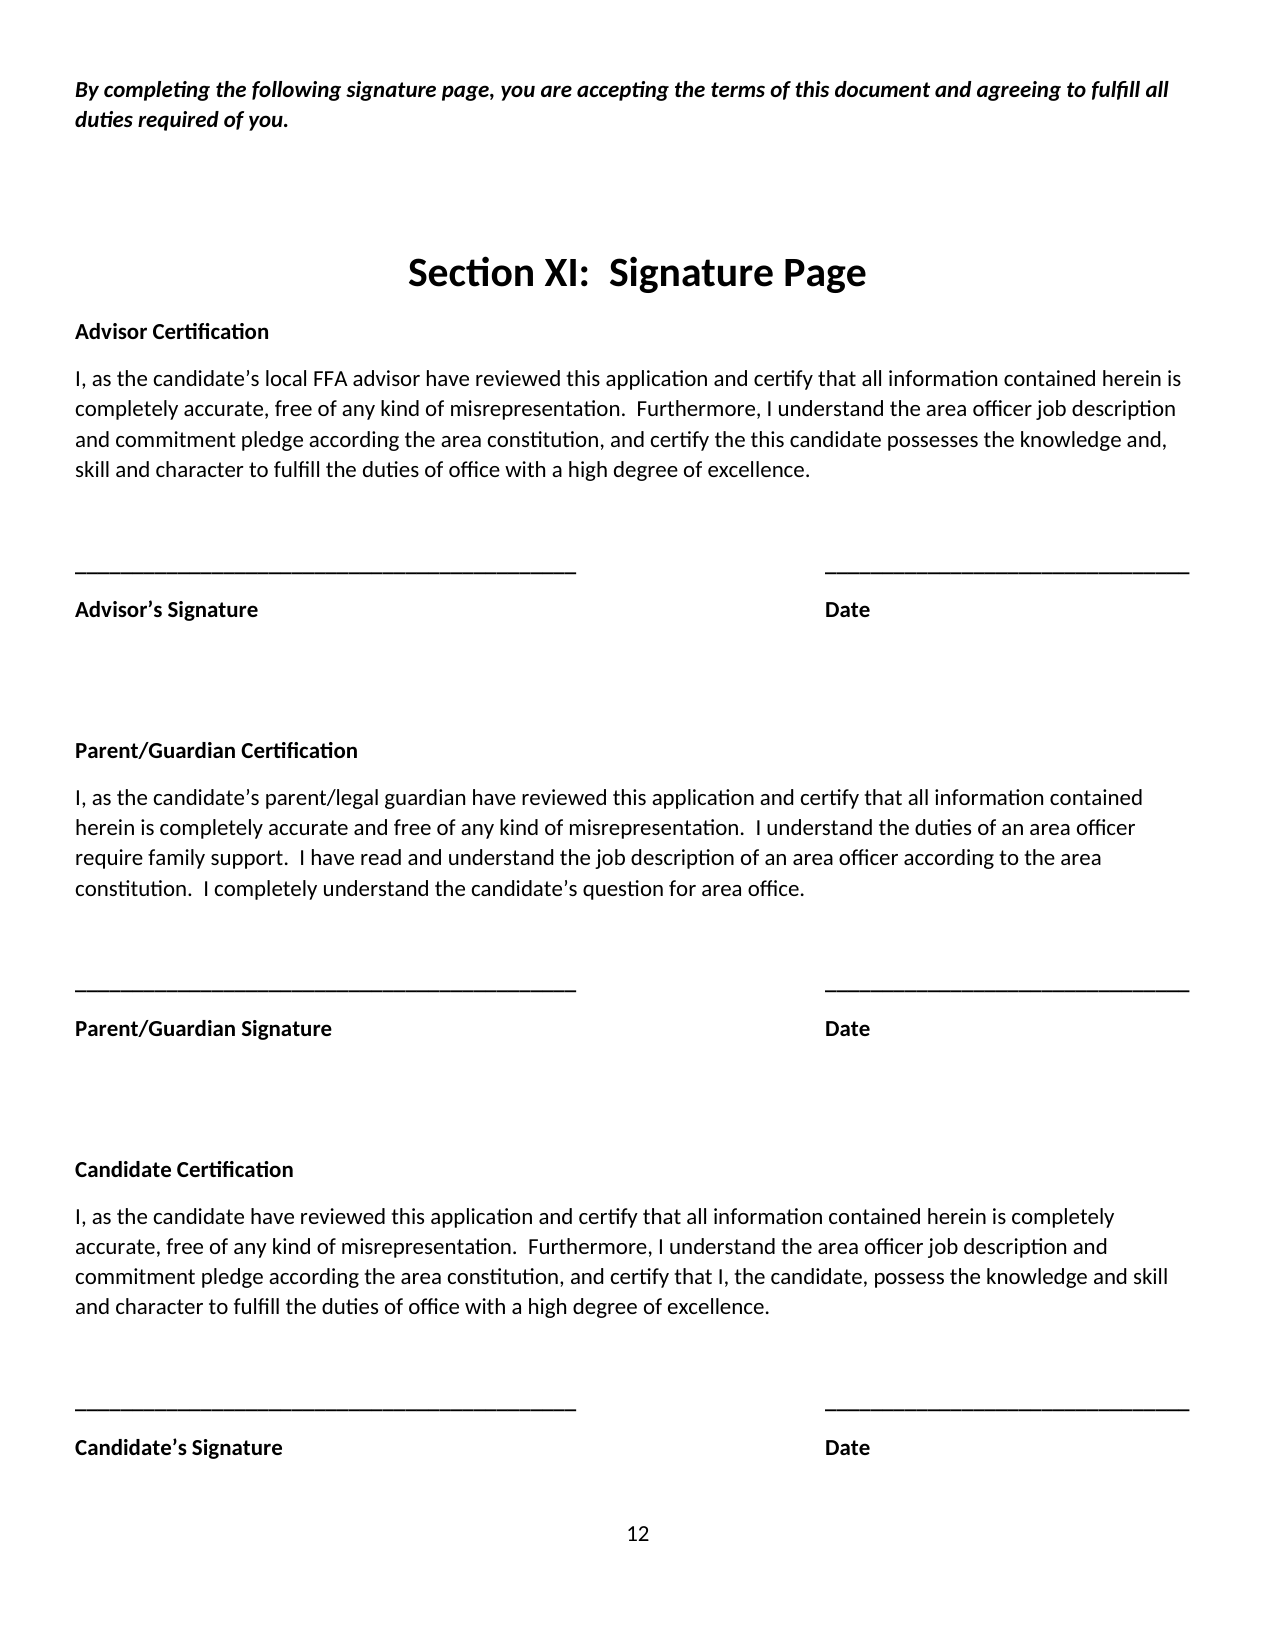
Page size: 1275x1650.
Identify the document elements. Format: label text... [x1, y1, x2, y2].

text I, as the candidate have reviewed this application and certify that all information contained herein is completely accurate, free of any kind of misrepresentation. Furthermore, I understand the area officer job description and commitment pledge according the area constitution, and certify that I, the candidate, possess the knowledge and skill and character to fulfill the duties of office with a high degree of excellence. [75, 1202, 1200, 1320]
text Candidate’s Signature Date [75, 1433, 1200, 1461]
text ____________________________________________ ________________________________ [75, 967, 1200, 995]
text ____________________________________________ ________________________________ [75, 549, 1200, 577]
text Advisor’s Signature Date [75, 596, 1200, 623]
text Candidate Certification [75, 1155, 1200, 1183]
text Parent/Guardian Signature Date [75, 1014, 1200, 1042]
text Section XI: Signature Page [75, 246, 1200, 297]
text I, as the candidate’s parent/legal guardian have reviewed this application and certify that all information contained herein is completely accurate and free of any kind of misrepresentation. I understand the duties of an area officer require family support. I have read and understand the job description of an area officer according to the area constitution. I completely understand the candidate’s question for area office. [75, 783, 1200, 902]
text ____________________________________________ ________________________________ [75, 1386, 1200, 1414]
text Parent/Guardian Certification [75, 736, 1200, 764]
text I, as the candidate’s local FFA advisor have reviewed this application and certify that all information contained herein is completely accurate, free of any kind of misrepresentation. Furthermore, I understand the area officer job description and commitment pledge according the area constitution, and certify the this candidate possesses the knowledge and, skill and character to fulfill the duties of office with a high degree of excellence. [75, 364, 1200, 483]
text By completing the following signature page, you are accepting the terms of this document and agreeing to fulfill all duties required of you. [75, 75, 1200, 133]
text Advisor Certification [75, 317, 1200, 345]
